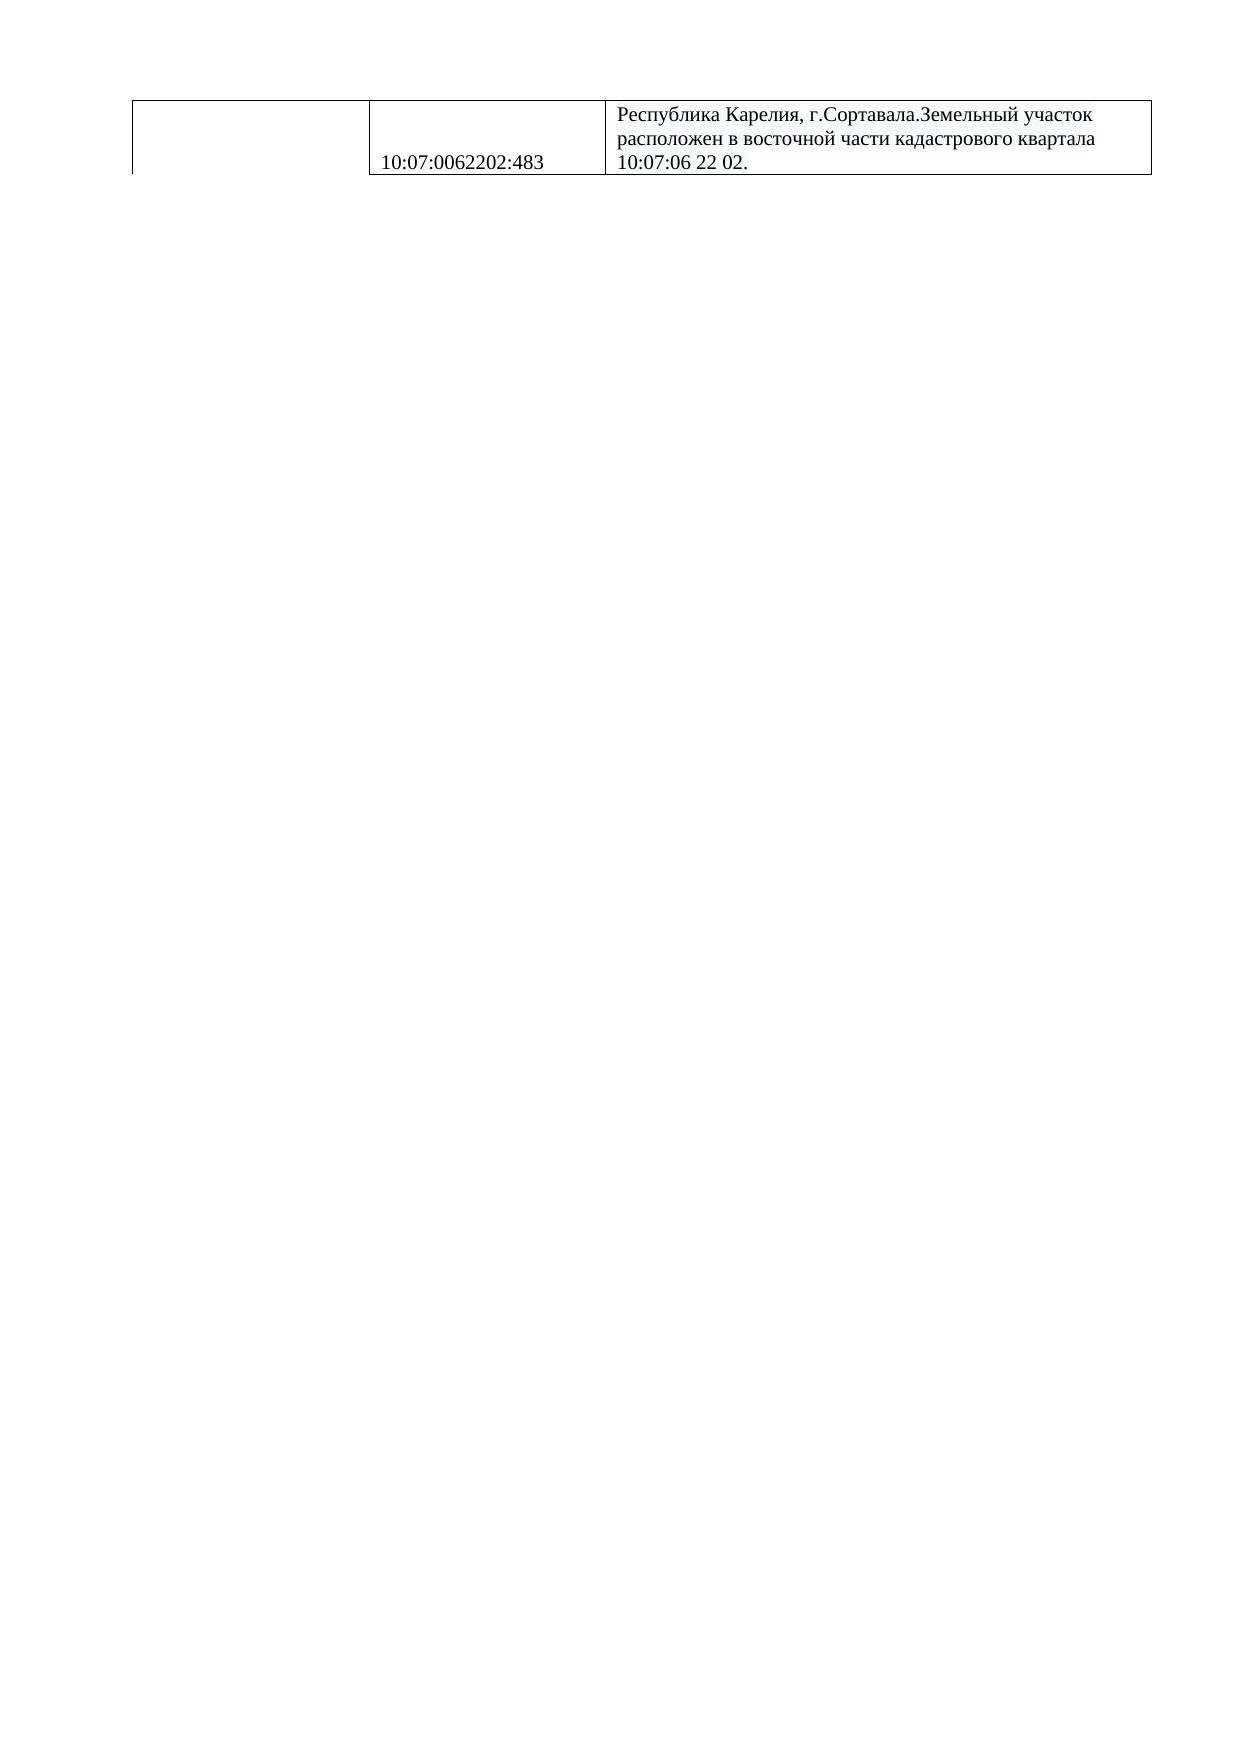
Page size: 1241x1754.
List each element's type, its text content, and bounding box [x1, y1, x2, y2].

table_header [133, 101, 369, 174]
table_header Республика Карелия, г.Сортавала.Земельный участок расположен в восточной части кадастрового квартала 10:07:06 22 02. [606, 101, 1151, 174]
table_header 10:07:0062202:483 [370, 101, 605, 174]
